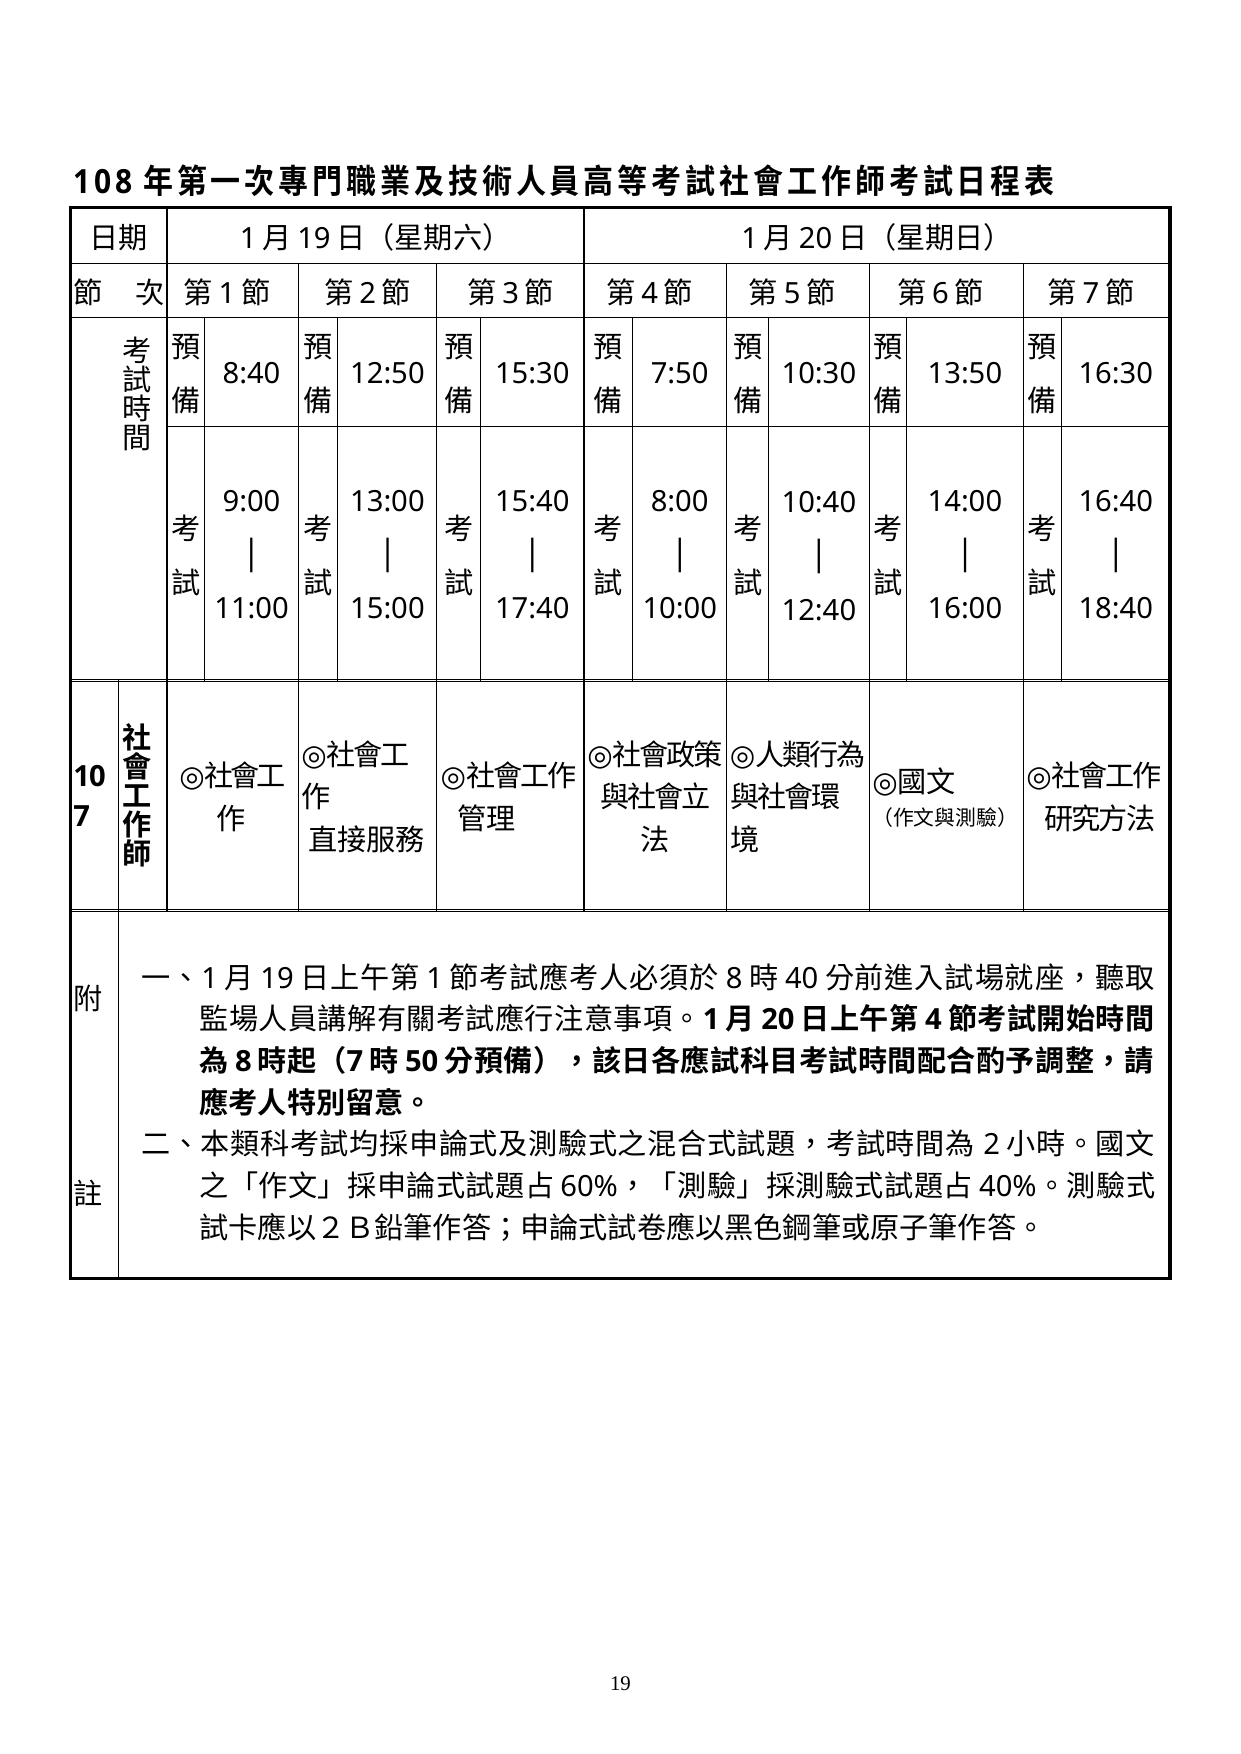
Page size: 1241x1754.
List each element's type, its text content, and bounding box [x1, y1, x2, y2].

table_cell 8:40 [205, 318, 298, 426]
table_cell 7:50 [633, 318, 726, 426]
table_cell 節次 [72, 264, 166, 317]
table_cell ◎人類行為與社會環境 [727, 682, 869, 908]
table_cell 預備 [168, 318, 204, 426]
table_cell 14:00 │ 16:00 [907, 427, 1023, 679]
table_cell 考試 [168, 427, 204, 679]
table_cell 第6節 [870, 264, 1023, 317]
table_cell 社會工作師 [119, 682, 166, 908]
table_cell 13:50 [907, 318, 1023, 426]
table_cell 16:30 [1062, 318, 1168, 426]
table_cell 預備 [1024, 318, 1061, 426]
table_cell 考試 [870, 427, 906, 679]
table_cell 第3節 [437, 264, 583, 317]
table_cell 第1節 [168, 264, 298, 317]
table_cell 15:40 │ 17:40 [481, 427, 583, 679]
table_cell 預備 [585, 318, 632, 426]
table_cell 107 [72, 682, 118, 908]
table_cell 考試 [1024, 427, 1061, 679]
table_cell 預備 [870, 318, 906, 426]
table_cell 第7節 [1024, 264, 1168, 317]
table_cell 第2節 [299, 264, 436, 317]
table_cell ◎社會工作 管理 [437, 682, 583, 908]
table_header 1月20日（星期日） [585, 209, 1168, 262]
table_cell 考試 [437, 427, 480, 679]
table_cell 第5節 [727, 264, 869, 317]
table_cell ◎國文 （作文與測驗） [870, 682, 1023, 908]
table_cell 10:30 [769, 318, 869, 426]
table_cell 9:00 │ 11:00 [205, 427, 298, 679]
table_cell 預備 [299, 318, 337, 426]
table_cell 第4節 [585, 264, 726, 317]
table_cell 考試 [727, 427, 768, 679]
table_cell ◎社會工作 研究方法 [1024, 682, 1168, 908]
table_cell 考試時間 類科及編號 [72, 318, 166, 679]
table_cell 10:40 │ 12:40 [769, 427, 869, 679]
table_cell 16:40 │ 18:40 [1062, 427, 1168, 679]
table_cell ◎社會工作 [168, 682, 298, 908]
table_cell 附 註 [72, 912, 118, 1277]
table_header 日期 [72, 209, 166, 262]
table_cell 考試 [299, 427, 337, 679]
table_cell ◎社會工作 直接服務 [299, 682, 436, 908]
table_cell 15:30 [481, 318, 583, 426]
table_cell 預備 [727, 318, 768, 426]
table_cell 一、1月19日上午第1節考試應考人必須於8時40分前進入試場就座，聽取監場人員講解有關考試應行注意事項。1月20日上午第4節考試開始時間為8時起（7時50分預備），該日各應試科目考試時間配合酌予調整，請應考人特別留意。 二、本類科考試均採申論式及測驗式之混合式試題，考試時間為2小時。國文之「作文」採申論式試題占60%，「測驗」採測驗式試題占40%。測驗式試卡應以２Ｂ鉛筆作答；申論式試卷應以黑色鋼筆或原子筆作答。 [119, 912, 1168, 1277]
table_cell 考試 [585, 427, 632, 679]
table_cell 12:50 [338, 318, 436, 426]
table_header 1月19日（星期六） [168, 209, 583, 262]
table_cell 13:00 │ 15:00 [338, 427, 436, 679]
table_cell 8:00 │ 10:00 [633, 427, 726, 679]
table_cell ◎社會政策與社會立法 [585, 682, 726, 908]
text 108年第一次專門職業及技術人員高等考試社會工作師考試日程表 [73, 152, 1184, 206]
table_cell 預備 [437, 318, 480, 426]
